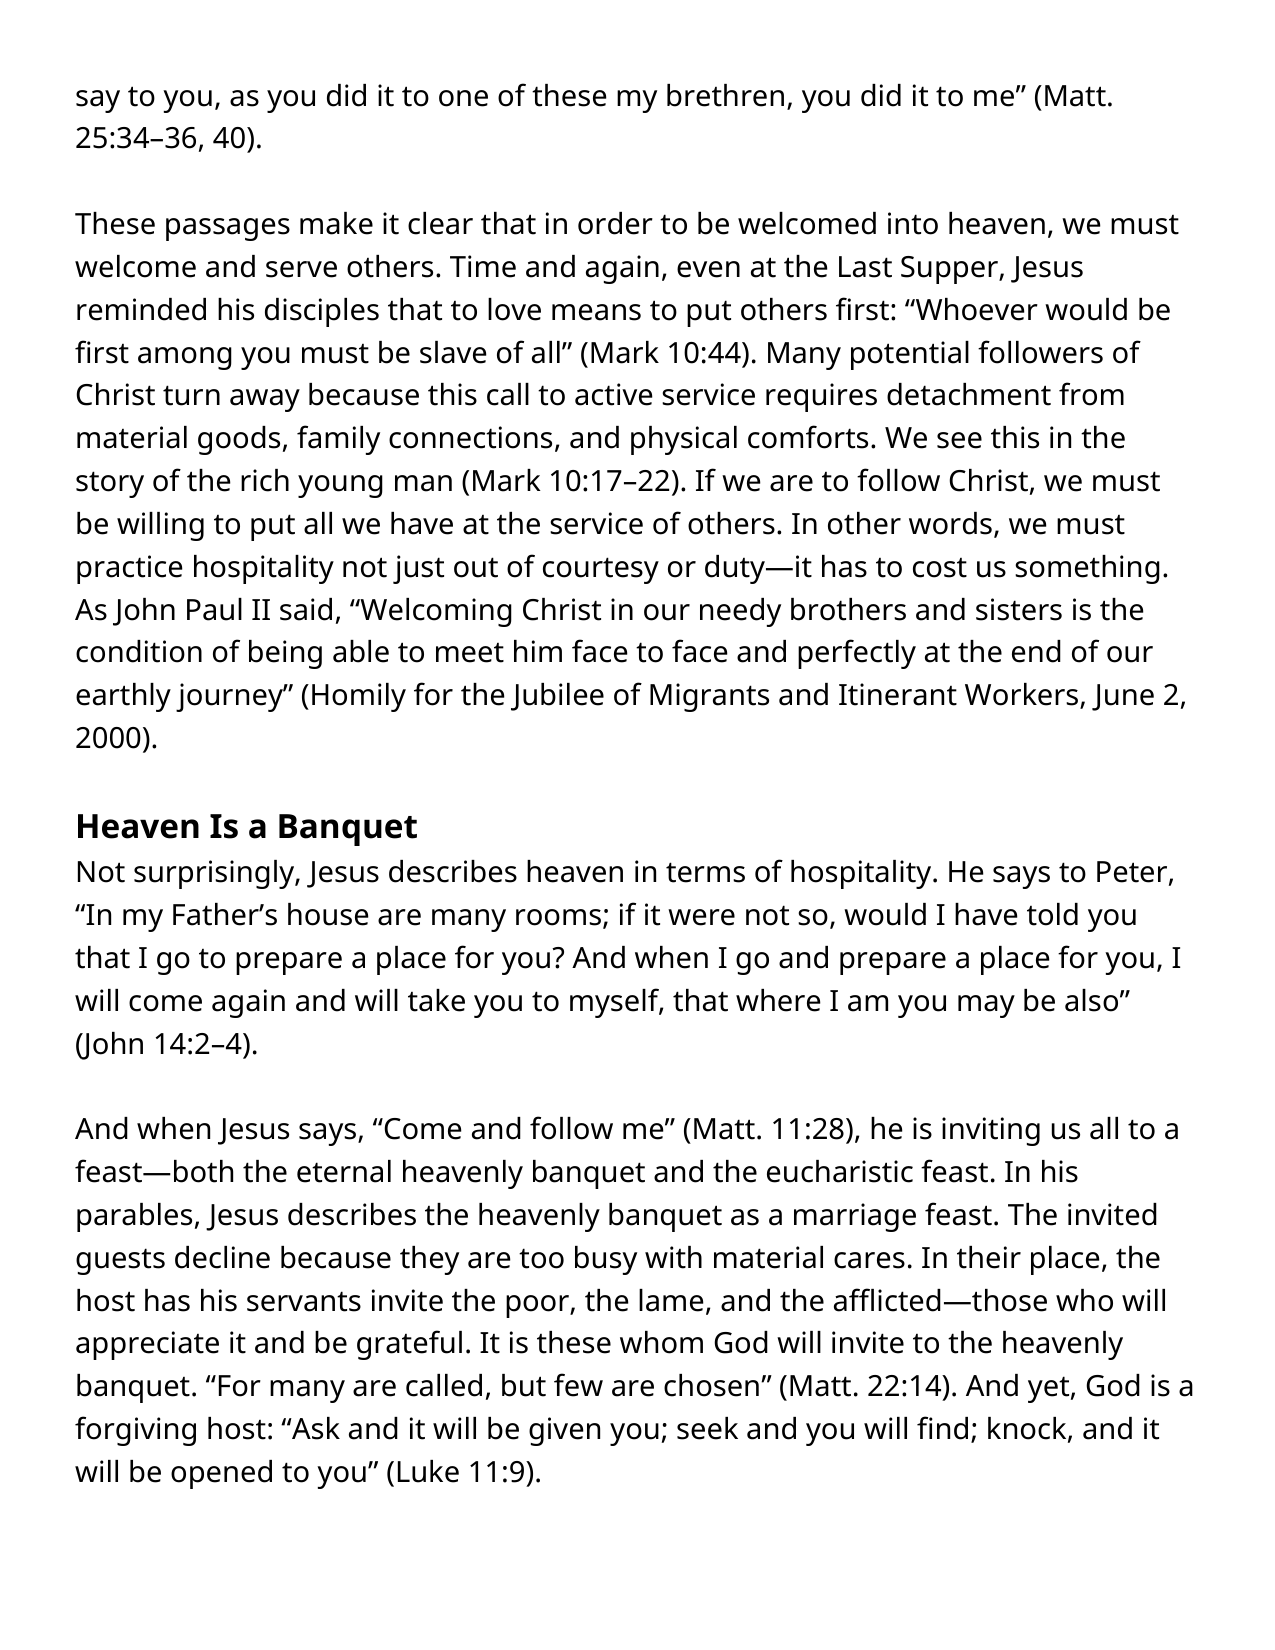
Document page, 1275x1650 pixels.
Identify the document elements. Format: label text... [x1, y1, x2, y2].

text Heaven Is a Banquet [75, 803, 1200, 848]
text Not surprisingly, Jesus describes heaven in terms of hospitality. He says to Peter, “In my Father’s house are many rooms; if it were not so, would I have told you that I go to prepare a place for you? And when I go and prepare a place for you, I will come again and will take you to myself, that where I am you may be also” (John 14:2–4). [75, 852, 1200, 1063]
text These passages make it clear that in order to be welcomed into heaven, we must welcome and serve others. Time and again, even at the Last Supper, Jesus reminded his disciples that to love means to put others first: “Whoever would be first among you must be slave of all” (Mark 10:44). Many potential followers of Christ turn away because this call to active service requires detachment from material goods, family connections, and physical comforts. We see this in the story of the rich young man (Mark 10:17–22). If we are to follow Christ, we must be willing to put all we have at the service of others. In other words, we must practice hospitality not just out of courtesy or duty—it has to cost us something. As John Paul II said, “Welcoming Christ in our needy brothers and sisters is the condition of being able to meet him face to face and perfectly at the end of our earthly journey” (Homily for the Jubilee of Migrants and Itinerant Workers, June 2, 2000). [75, 203, 1200, 757]
text And when Jesus says, “Come and follow me” (Matt. 11:28), he is inviting us all to a feast—both the eternal heavenly banquet and the eucharistic feast. In his parables, Jesus describes the heavenly banquet as a marriage feast. The invited guests decline because they are too busy with material cares. In their place, the host has his servants invite the poor, the lame, and the afflicted—those who will appreciate it and be grateful. It is these whom God will invite to the heavenly banquet. “For many are called, but few are chosen” (Matt. 22:14). And yet, God is a forgiving host: “Ask and it will be given you; seek and you will find; knock, and it will be opened to you” (Luke 11:9). [75, 1109, 1200, 1491]
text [75, 75, 1200, 157]
